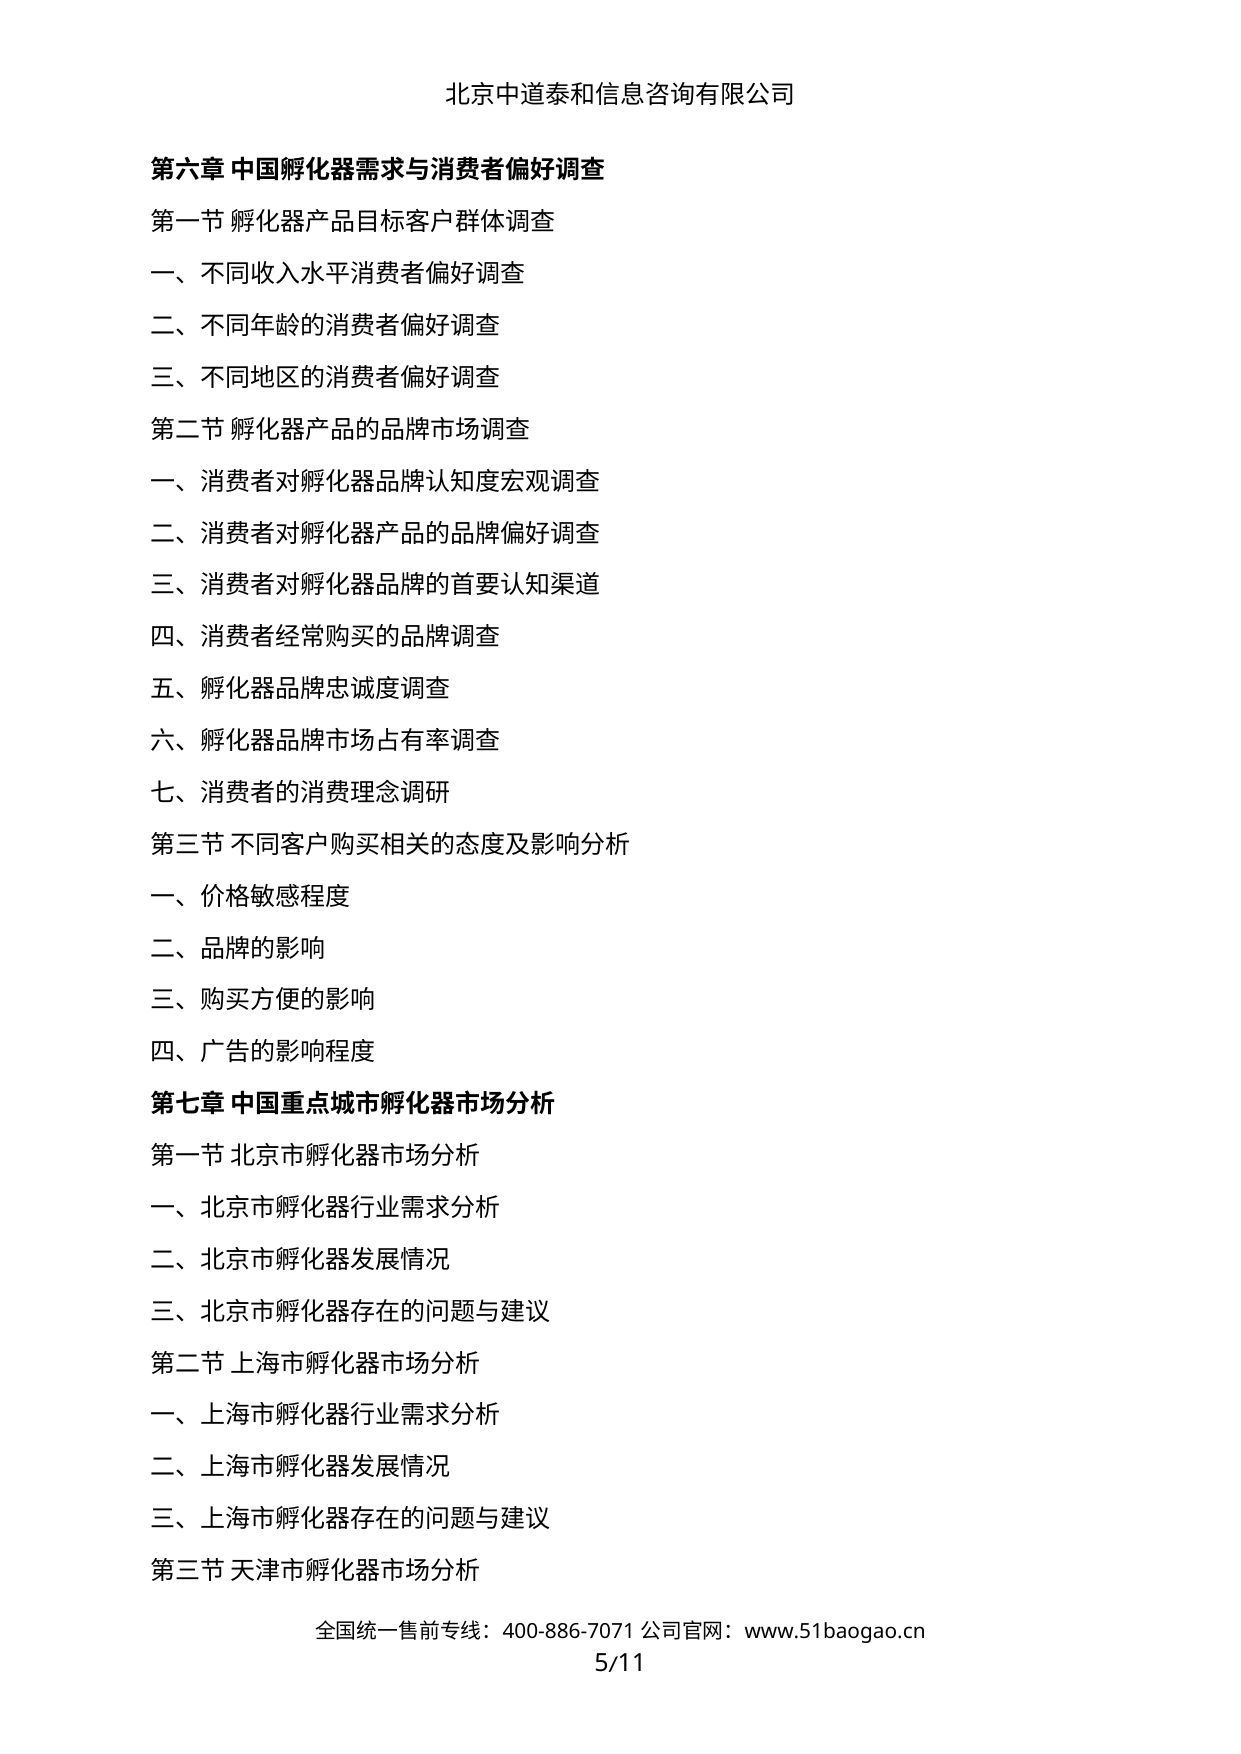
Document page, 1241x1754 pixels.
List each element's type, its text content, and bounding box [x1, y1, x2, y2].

text 四、消费者经常购买的品牌调查 [150, 617, 1090, 653]
text 六、孵化器品牌市场占有率调查 [150, 721, 1090, 757]
text 一、北京市孵化器行业需求分析 [150, 1187, 1090, 1224]
text 一、上海市孵化器行业需求分析 [150, 1395, 1090, 1431]
text 七、消费者的消费理念调研 [150, 772, 1090, 809]
text 三、消费者对孵化器品牌的首要认知渠道 [150, 565, 1090, 601]
text 第二节 上海市孵化器市场分析 [150, 1343, 1090, 1379]
text 第一节 孵化器产品目标客户群体调查 [150, 202, 1090, 238]
text 一、不同收入水平消费者偏好调查 [150, 254, 1090, 290]
text 三、购买方便的影响 [150, 980, 1090, 1016]
text 第三节 天津市孵化器市场分析 [150, 1551, 1090, 1587]
text 一、价格敏感程度 [150, 876, 1090, 912]
text 第二节 孵化器产品的品牌市场调查 [150, 409, 1090, 446]
text 五、孵化器品牌忠诚度调查 [150, 669, 1090, 705]
text 第一节 北京市孵化器市场分析 [150, 1136, 1090, 1172]
text 二、消费者对孵化器产品的品牌偏好调查 [150, 513, 1090, 549]
text 二、上海市孵化器发展情况 [150, 1447, 1090, 1483]
text 一、消费者对孵化器品牌认知度宏观调查 [150, 461, 1090, 497]
text 三、不同地区的消费者偏好调查 [150, 357, 1090, 394]
text 二、不同年龄的消费者偏好调查 [150, 306, 1090, 342]
text 二、北京市孵化器发展情况 [150, 1239, 1090, 1276]
text 四、广告的影响程度 [150, 1032, 1090, 1068]
text 第六章 中国孵化器需求与消费者偏好调查 [150, 150, 1090, 186]
text 第三节 不同客户购买相关的态度及影响分析 [150, 824, 1090, 861]
text 第七章 中国重点城市孵化器市场分析 [150, 1084, 1090, 1120]
text 三、上海市孵化器存在的问题与建议 [150, 1499, 1090, 1535]
text 二、品牌的影响 [150, 928, 1090, 964]
text 三、北京市孵化器存在的问题与建议 [150, 1291, 1090, 1327]
